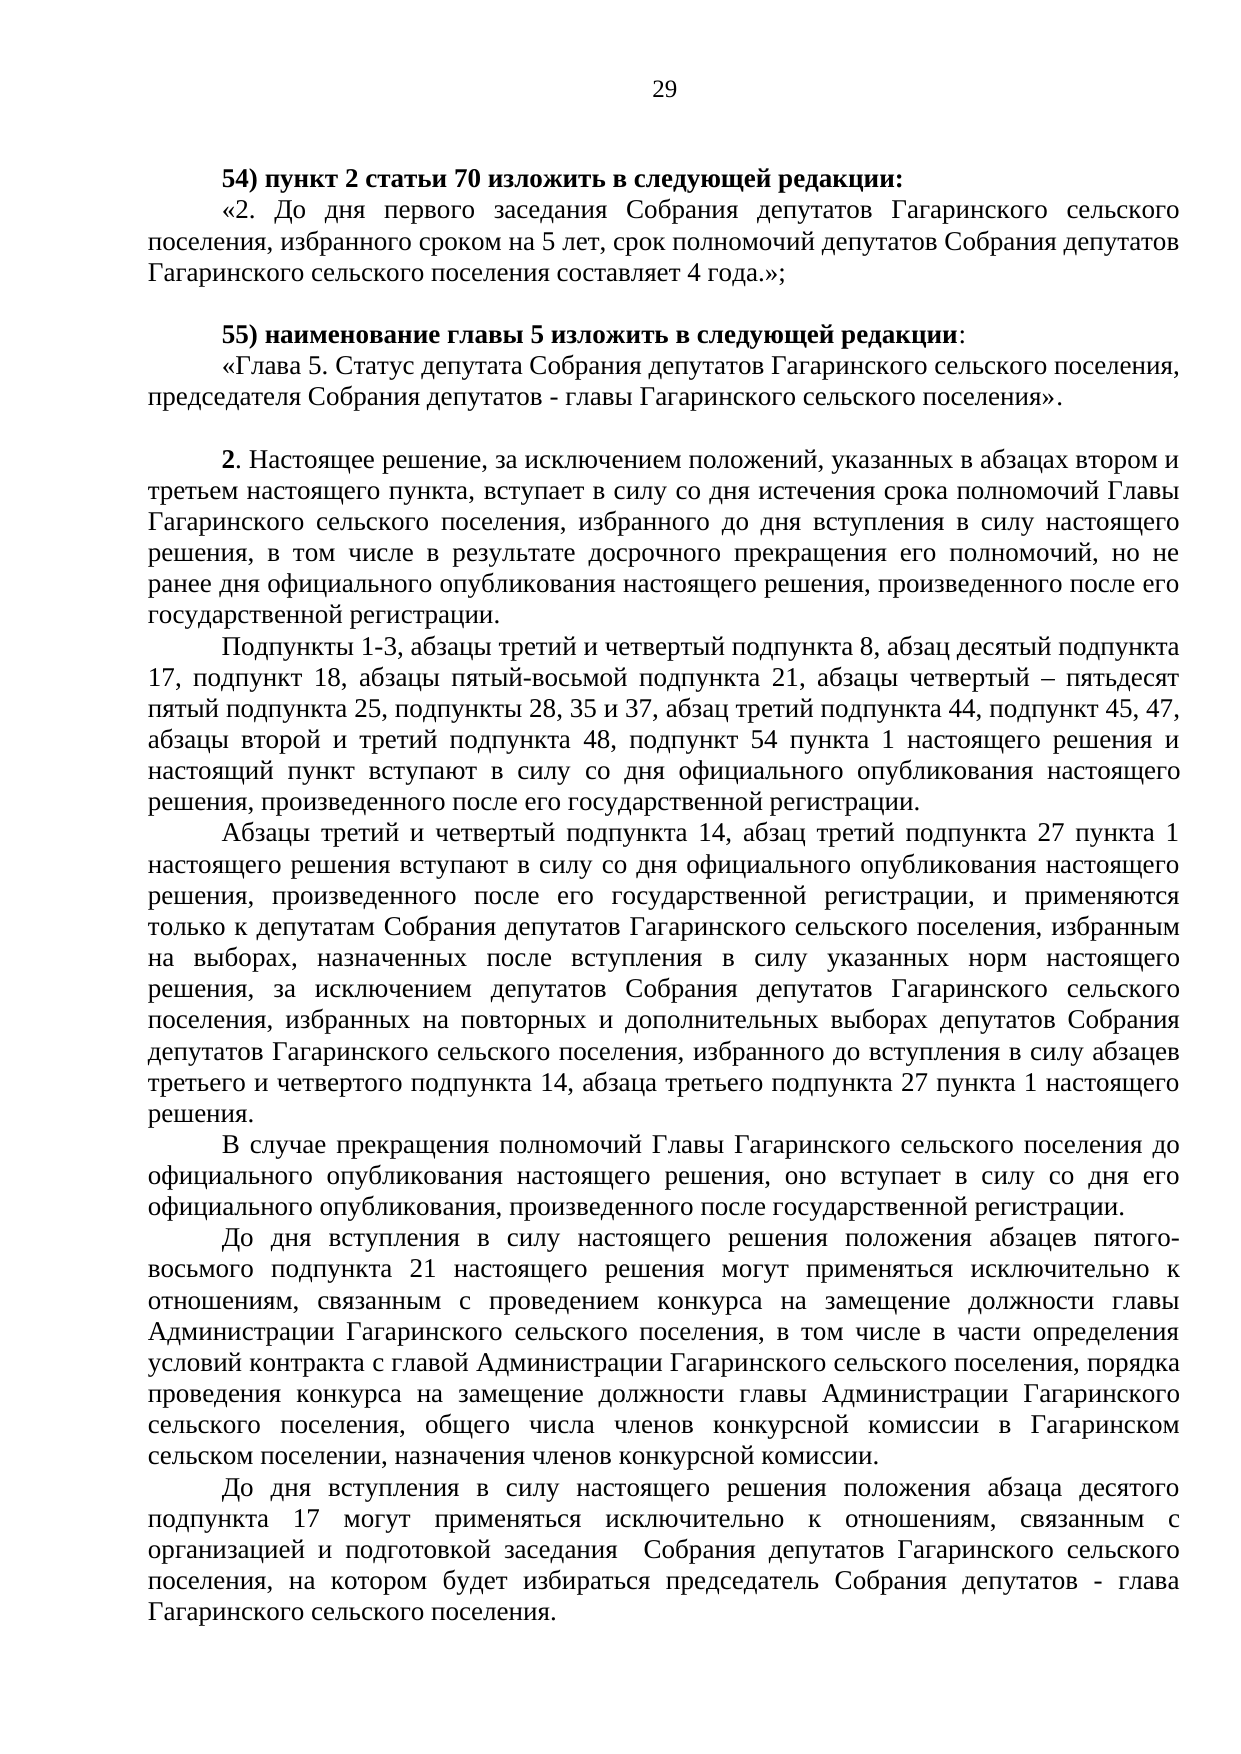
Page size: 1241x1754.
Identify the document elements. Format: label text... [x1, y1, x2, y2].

text До дня вступления в силу настоящего решения положения абзаца десятого подпункта 17 могут применяться исключительно к отношениям, связанным с организацией и подготовкой заседания Собрания депутатов Гагаринского сельского поселения, на котором будет избираться председатель Собрания депутатов - глава Гагаринского сельского поселения. [148, 1471, 1181, 1626]
text «2. До дня первого заседания Собрания депутатов Гагаринского сельского поселения, избранного сроком на 5 лет, срок полномочий депутатов Собрания депутатов Гагаринского сельского поселения составляет 4 года.»; [148, 194, 1181, 287]
text «Глава 5. Статус депутата Собрания депутатов Гагаринского сельского поселения, председателя Собрания депутатов - главы Гагаринского сельского поселения». [148, 349, 1181, 412]
text Подпункты 1-3, абзацы третий и четвертый подпункта 8, абзац десятый подпункта 17, подпункт 18, абзацы пятый-восьмой подпункта 21, абзацы четвертый – пятьдесят пятый подпункта 25, подпункты 28, 35 и 37, абзац третий подпункта 44, подпункт 45, 47, абзацы второй и третий подпункта 48, подпункт 54 пункта 1 настоящего решения и настоящий пункт вступают в силу со дня официального опубликования настоящего решения, произведенного после его государственной регистрации. [148, 630, 1181, 817]
text До дня вступления в силу настоящего решения положения абзацев пятого-восьмого подпункта 21 настоящего решения могут применяться исключительно к отношениям, связанным с проведением конкурса на замещение должности главы Администрации Гагаринского сельского поселения, в том числе в части определения условий контракта с главой Администрации Гагаринского сельского поселения, порядка проведения конкурса на замещение должности главы Администрации Гагаринского сельского поселения, общего числа членов конкурсной комиссии в Гагаринском сельском поселении, назначения членов конкурсной комиссии. [148, 1221, 1181, 1471]
text 2. Настоящее решение, за исключением положений, указанных в абзацах втором и третьем настоящего пункта, вступает в силу со дня истечения срока полномочий Главы Гагаринского сельского поселения, избранного до дня вступления в силу настоящего решения, в том числе в результате досрочного прекращения его полномочий, но не ранее дня официального опубликования настоящего решения, произведенного после его государственной регистрации. [148, 443, 1181, 630]
text 55) наименование главы 5 изложить в следующей редакции: [148, 318, 1181, 349]
text 54) пункт 2 статьи 70 изложить в следующей редакции: [148, 162, 1181, 194]
text В случае прекращения полномочий Главы Гагаринского сельского поселения до официального опубликования настоящего решения, оно вступает в силу со дня его официального опубликования, произведенного после государственной регистрации. [148, 1128, 1181, 1221]
text Абзацы третий и четвертый подпункта 14, абзац третий подпункта 27 пункта 1 настоящего решения вступают в силу со дня официального опубликования настоящего решения, произведенного после его государственной регистрации, и применяются только к депутатам Собрания депутатов Гагаринского сельского поселения, избранным на выборах, назначенных после вступления в силу указанных норм настоящего решения, за исключением депутатов Собрания депутатов Гагаринского сельского поселения, избранных на повторных и дополнительных выборах депутатов Собрания депутатов Гагаринского сельского поселения, избранного до вступления в силу абзацев третьего и четвертого подпункта 14, абзаца третьего подпункта 27 пункта 1 настоящего решения. [148, 817, 1181, 1128]
